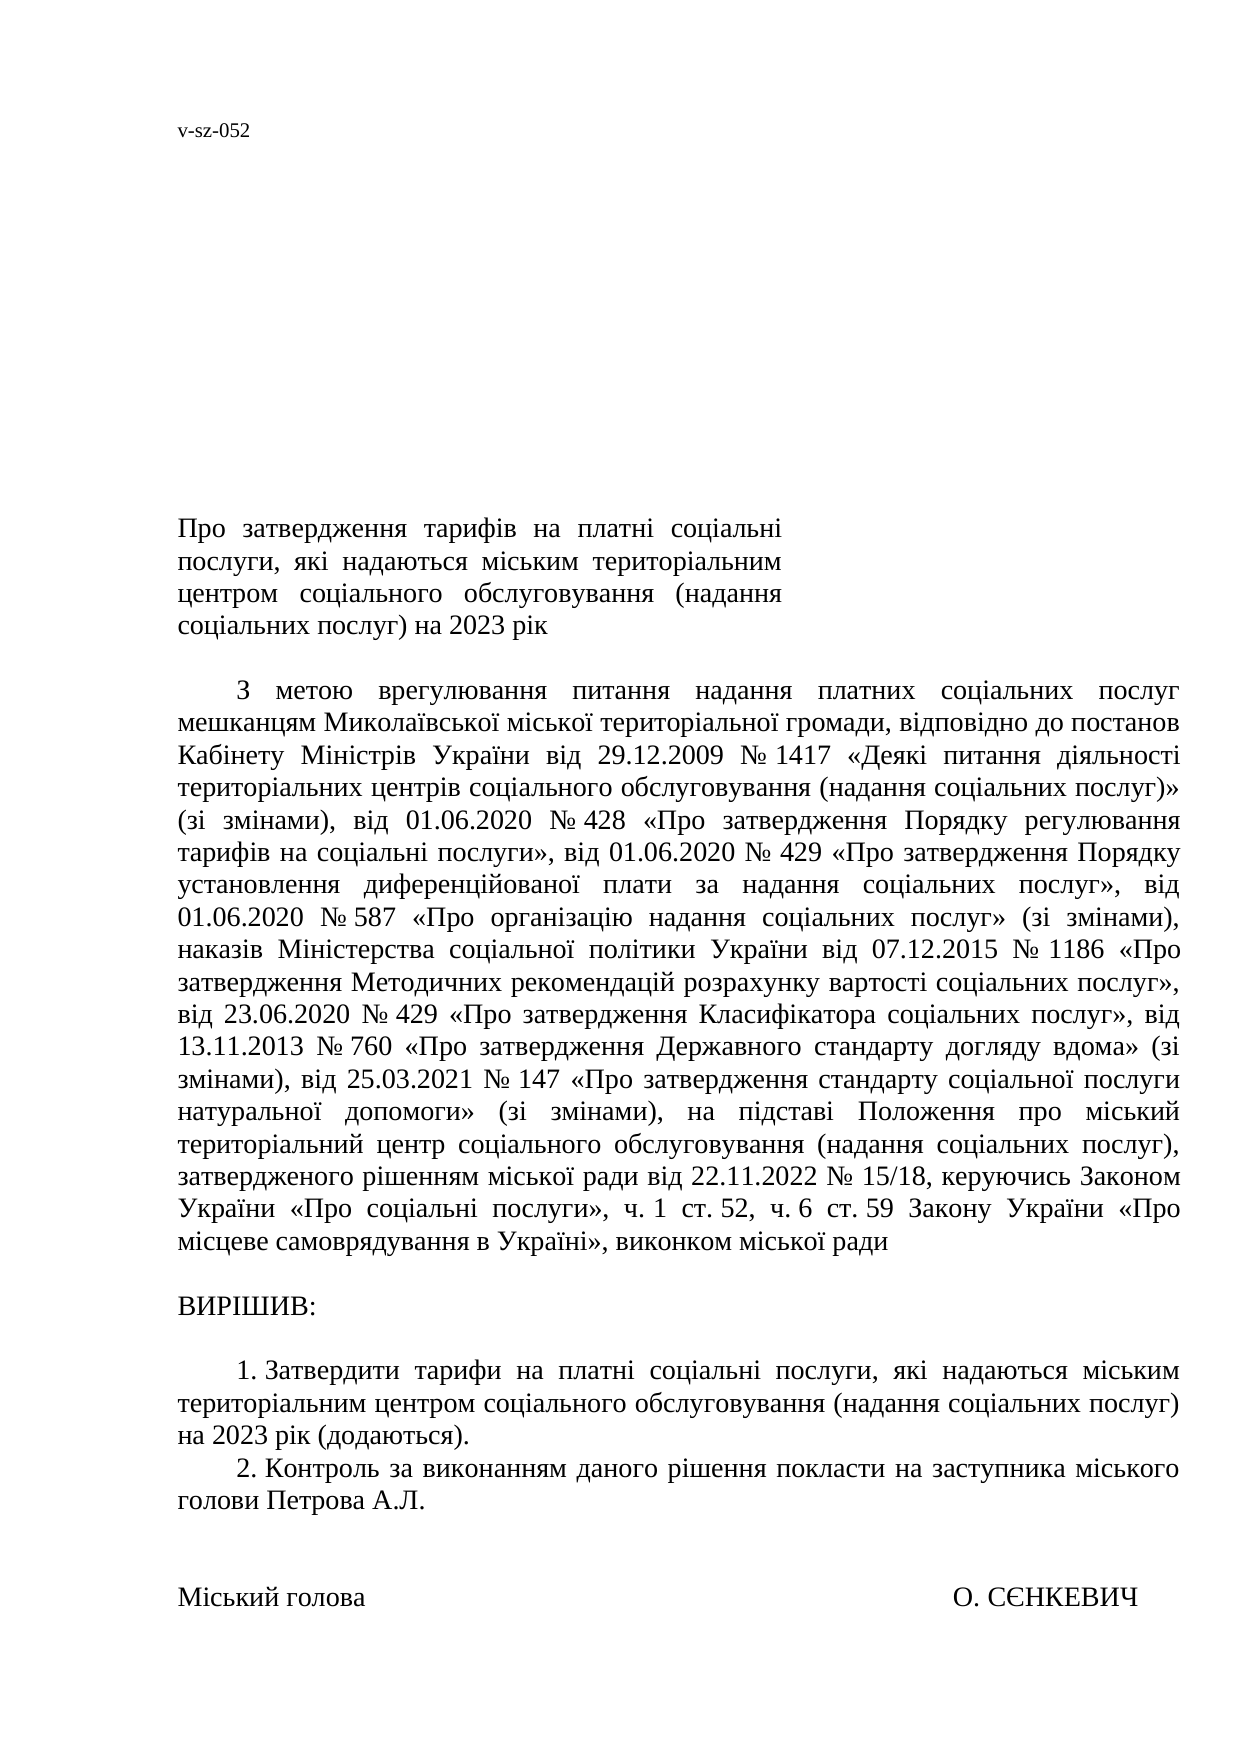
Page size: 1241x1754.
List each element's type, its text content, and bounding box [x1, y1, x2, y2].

text З метою врегулювання питання надання платних соціальних послуг мешканцям Миколаївської міської територіальної громади, відповідно до постанов Кабінету Міністрів України від 29.12.2009 № 1417 «Деякі питання діяльності територіальних центрів соціального обслуговування (надання соціальних послуг)» (зі змінами), від 01.06.2020 № 428 «Про затвердження Порядку регулювання тарифів на соціальні послуги», від 01.06.2020 № 429 «Про затвердження Порядку установлення диференційованої плати за надання соціальних послуг», від 01.06.2020 № 587 «Про організацію надання соціальних послуг» (зі змінами), наказів Міністерства соціальної політики України від 07.12.2015 № 1186 «Про затвердження Методичних рекомендацій розрахунку вартості соціальних послуг», від 23.06.2020 № 429 «Про затвердження Класифікатора соціальних послуг», від 13.11.2013 № 760 «Про затвердження Державного стандарту догляду вдома» (зі змінами), від 25.03.2021 № 147 «Про затвердження стандарту соціальної послуги натуральної допомоги» (зі змінами), на підставі Положення про міський територіальний центр соціального обслуговування (надання соціальних послуг), затвердженого рішенням міської ради від 22.11.2022 № 15/18, керуючись Законом України «Про соціальні послуги», ч. 1 ст. 52, ч. 6 ст. 59 Закону України «Про місцеве самоврядування в Україні», виконком міської ради [177, 673, 1181, 1256]
text 1. Затвердити тарифи на платні соціальні послуги, які надаються міським територіальним центром соціального обслуговування (надання соціальних послуг) на 2023 рік (додаються). [177, 1353, 1181, 1451]
text ВИРІШИВ: [177, 1289, 1181, 1321]
text Міський голова О. СЄНКЕВИЧ [177, 1580, 1181, 1613]
text v-sz-052 [177, 118, 1181, 142]
text Про затвердження тарифів на платні соціальні послуги, які надаються міським територіальним центром соціального обслуговування (надання соціальних послуг) на 2023 рік [177, 511, 783, 641]
text 2. Контроль за виконанням даного рішення покласти на заступника міського голови Петрова А.Л. [177, 1451, 1181, 1515]
